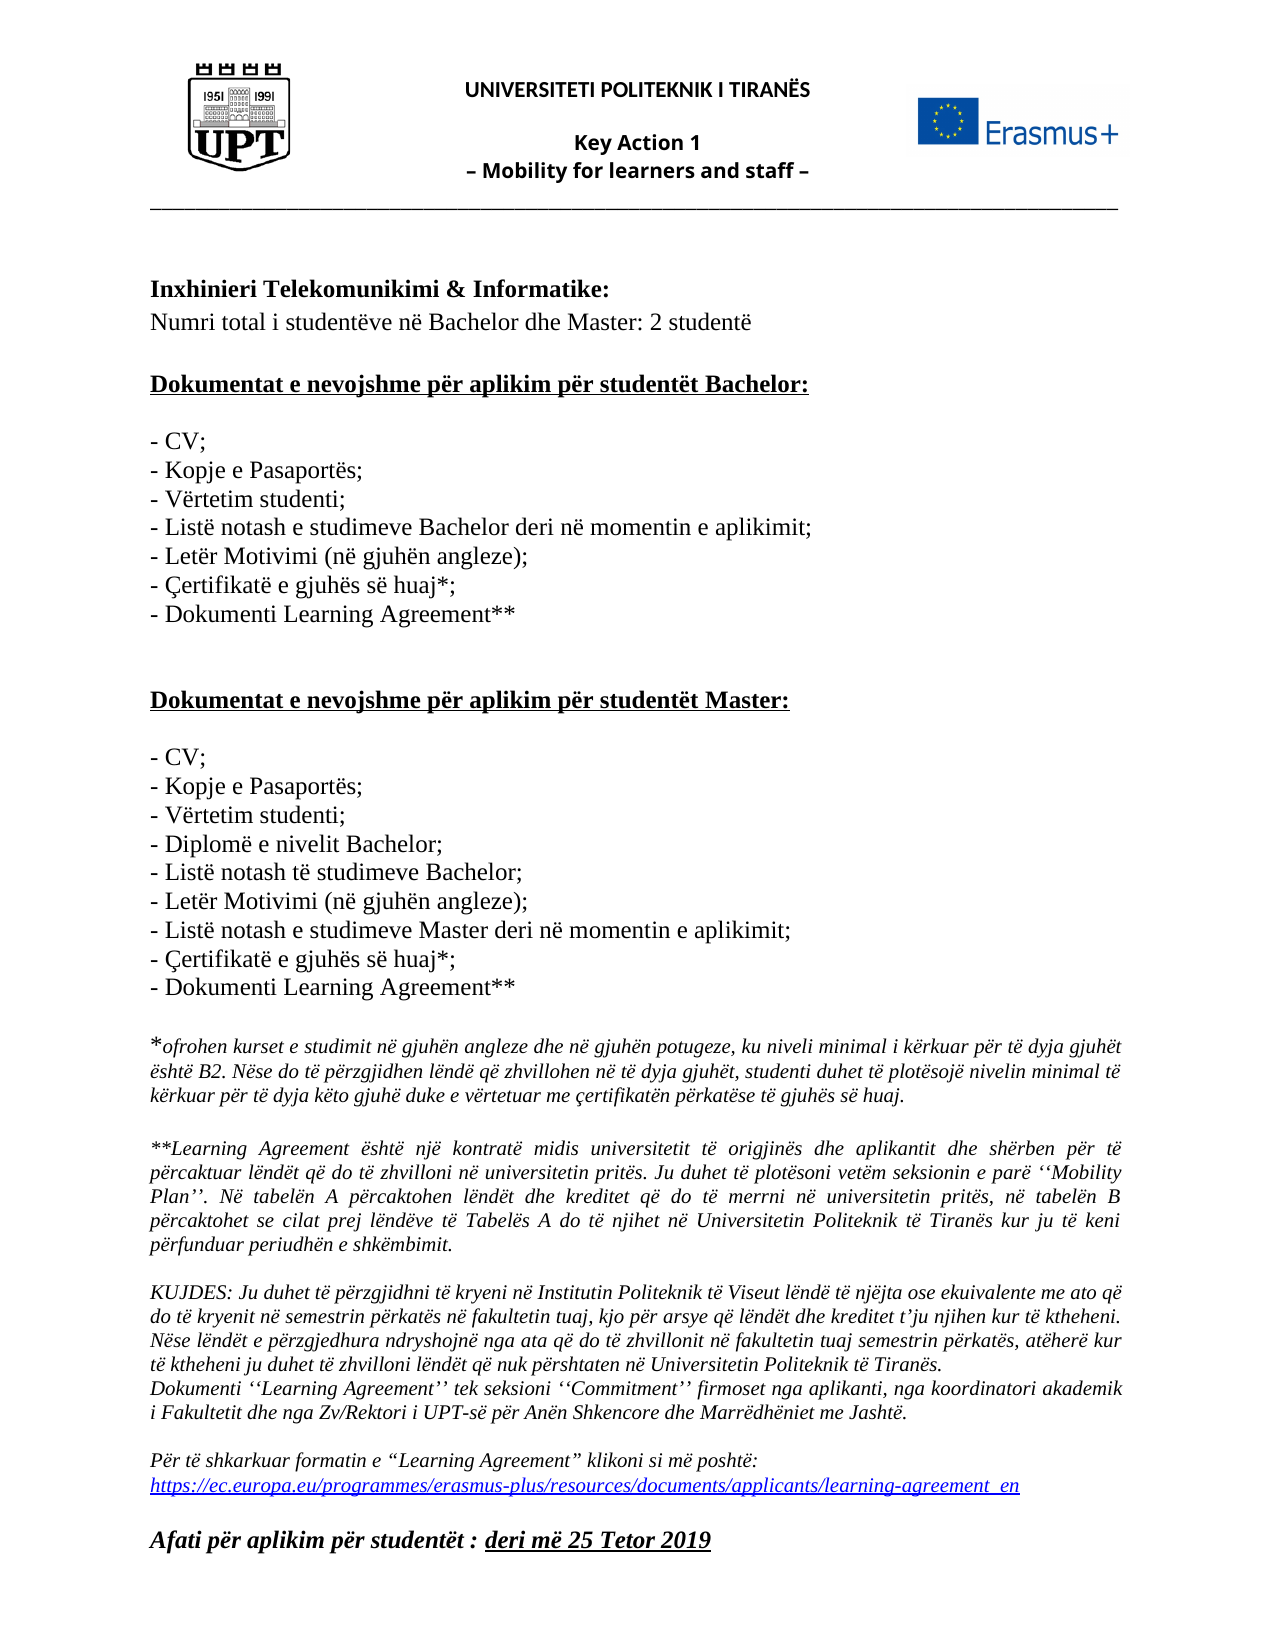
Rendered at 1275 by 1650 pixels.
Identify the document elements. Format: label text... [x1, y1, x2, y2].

text - Listë notash të studimeve Bachelor; [150, 857, 1125, 886]
text KUJDES: Ju duhet të përzgjidhni të kryeni në Institutin Politeknik të Viseut lëndë të njëjta ose ekuivalente me ato që do të kryenit në semestrin përkatës në fakultetin tuaj, kjo për arsye që lëndët dhe kreditet t’ju njihen kur të ktheheni. Nëse lëndët e përzgjedhura ndryshojnë nga ata që do të zhvillonit në fakultetin tuaj semestrin përkatës, atëherë kur të ktheheni ju duhet të zhvilloni lëndët që nuk përshtaten në Universitetin Politeknik të Tiranës. [150, 1280, 1125, 1376]
text - Letër Motivimi (në gjuhën angleze); [150, 886, 1125, 915]
text **Learning Agreement është një kontratë midis universitetit të origjinës dhe aplikantit dhe shërben për të përcaktuar lëndët që do të zhvilloni në universitetin pritës. Ju duhet të plotësoni vetëm seksionin e parë ‘‘Mobility Plan’’. Në tabelën A përcaktohen lëndët dhe kreditet që do të merrni në universitetin pritës, në tabelën B përcaktohet se cilat prej lëndëve të Tabelës A do të njihet në Universitetin Politeknik të Tiranës kur ju të keni përfunduar periudhën e shkëmbimit. [150, 1136, 1125, 1256]
text Dokumentat e nevojshme për aplikim për studentët Master: [150, 685, 1125, 714]
text - Çertifikatë e gjuhës së huaj*; [150, 570, 1125, 599]
text - Listë notash e studimeve Master deri në momentin e aplikimit; [150, 915, 1125, 944]
text - CV; [150, 742, 1125, 771]
picture [906, 84, 1130, 157]
text Dokumenti ‘‘Learning Agreement’’ tek seksioni ‘‘Commitment’’ firmoset nga aplikanti, nga koordinatori akademik i Fakultetit dhe nga Zv/Rektori i UPT-së për Anën Shkencore dhe Marrëdhëniet me Jashtë. [150, 1376, 1125, 1424]
text - Kopje e Pasaportës; [150, 771, 1125, 800]
text https://ec.europa.eu/programmes/erasmus-plus/resources/documents/applicants/learning-agreement_en [150, 1472, 1125, 1497]
text - Çertifikatë e gjuhës së huaj*; [150, 944, 1125, 972]
text Afati për aplikim për studentët : deri më 25 Tetor 2019 [150, 1525, 1125, 1554]
text - Diplomë e nivelit Bachelor; [150, 829, 1125, 857]
text - Letër Motivimi (në gjuhën angleze); [150, 541, 1125, 570]
text *ofrohen kurset e studimit në gjuhën angleze dhe në gjuhën potugeze, ku niveli minimal i kërkuar për të dyja gjuhët është B2. Nëse do të përzgjidhen lëndë që zhvillohen në të dyja gjuhët, studenti duhet të plotësojë nivelin minimal të kërkuar për të dyja këto gjuhë duke e vërtetuar me çertifikatën përkatëse të gjuhës së huaj. [150, 1030, 1125, 1107]
text - Vërtetim studenti; [150, 484, 1125, 512]
text Numri total i studentëve në Bachelor dhe Master: 2 studentë [150, 307, 1125, 336]
text - Dokumenti Learning Agreement** [150, 972, 1125, 1001]
text Dokumentat e nevojshme për aplikim për studentët Bachelor: [150, 369, 1125, 397]
text - Kopje e Pasaportës; [150, 455, 1125, 484]
text - Listë notash e studimeve Bachelor deri në momentin e aplikimit; [150, 512, 1125, 541]
text - Vërtetim studenti; [150, 800, 1125, 829]
text Për të shkarkuar formatin e “Learning Agreement” klikoni si më poshtë: [150, 1448, 1125, 1472]
picture [187, 62, 291, 172]
text - CV; [150, 426, 1125, 455]
text - Dokumenti Learning Agreement** [150, 599, 1125, 627]
text Inxhinieri Telekomunikimi & Informatike: [150, 274, 1125, 303]
